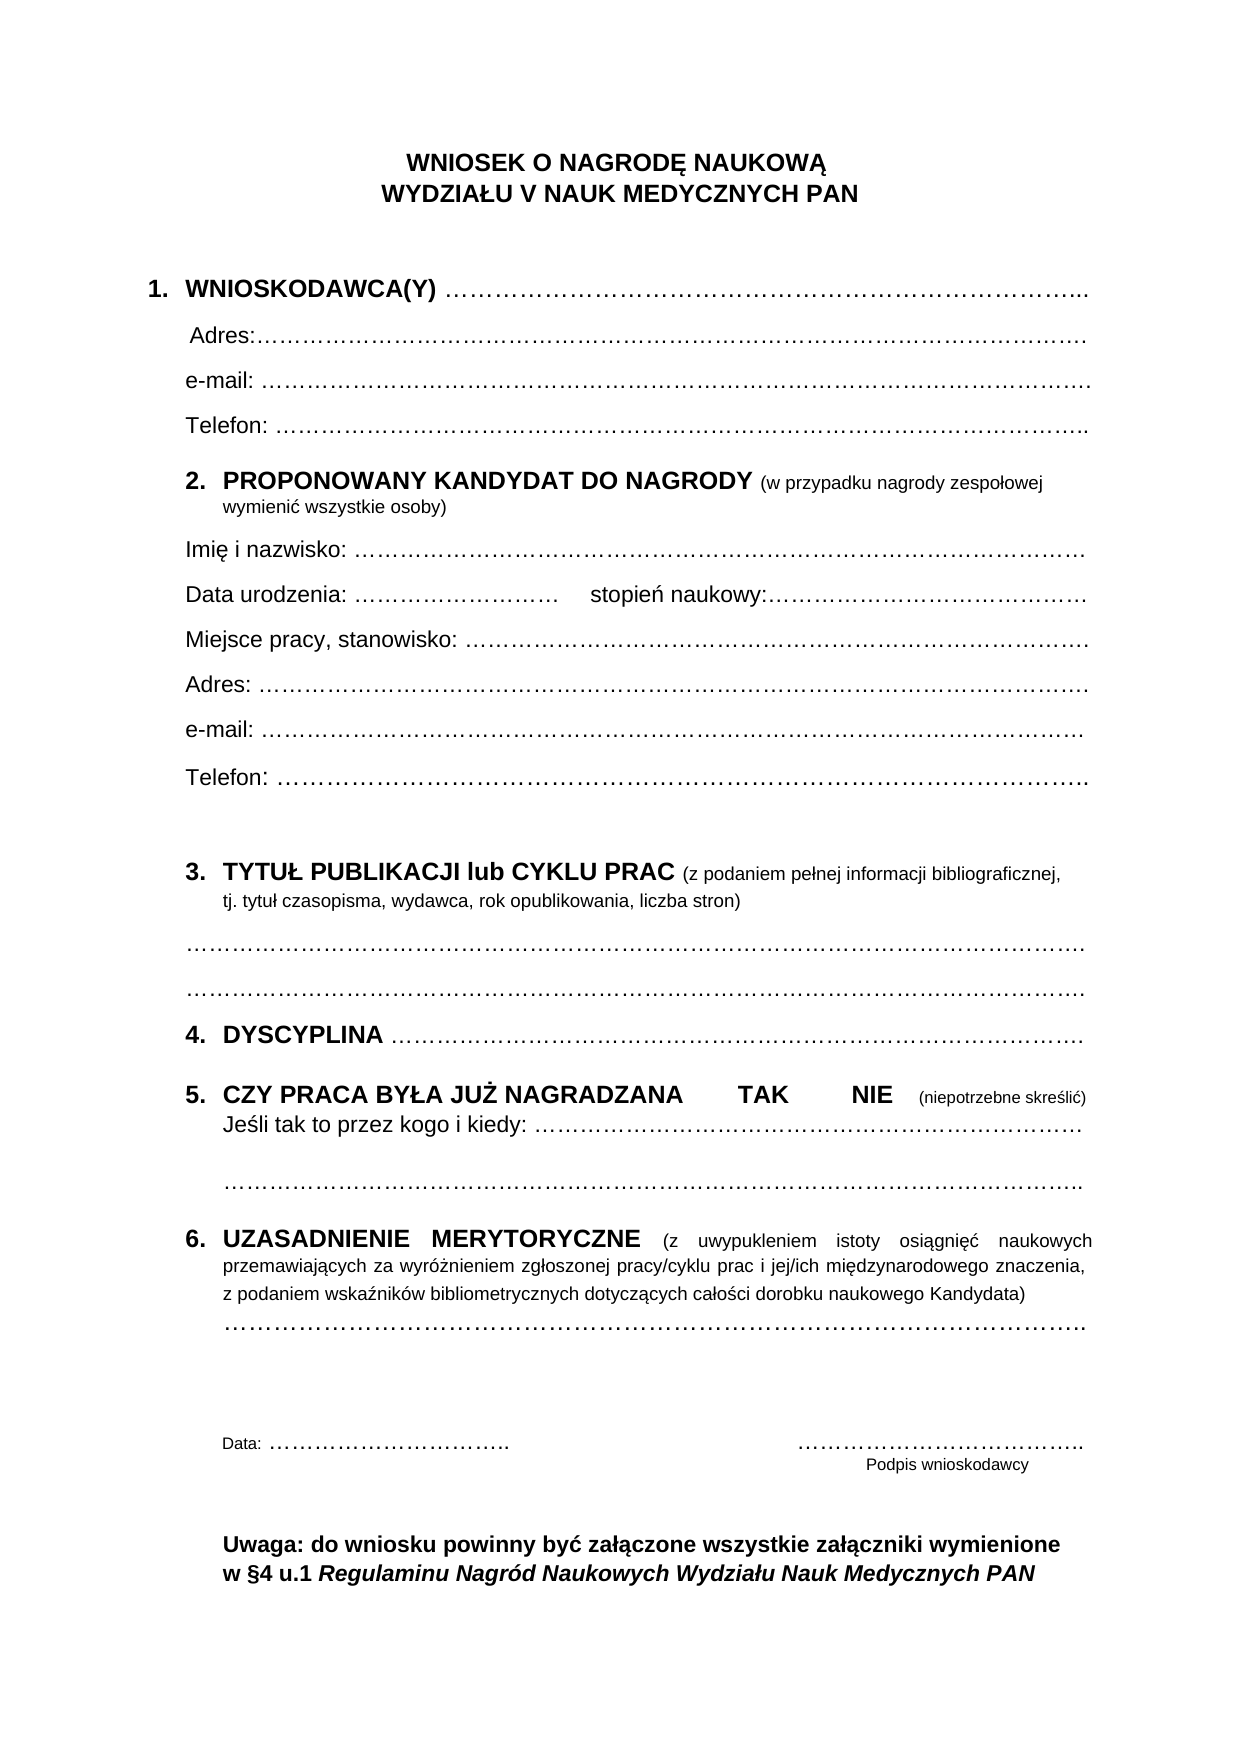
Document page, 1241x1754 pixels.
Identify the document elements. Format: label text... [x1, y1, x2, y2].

text WNIOSEK O NAGRODĘ NAUKOWĄ WYDZIAŁU V NAUK MEDYCZNYCH PAN [148, 148, 1093, 207]
text Data: ………………………….. ……………………………….. [148, 1428, 1093, 1454]
list UZASADNIENIE MERYTORYCZNE (z uwypukleniem istoty osiągnięć naukowych przemawiających za wyróżnieniem zgłoszonej pracy/cyklu prac i jej/ich międzynarodowego znaczenia, z podaniem wskaźników bibliometrycznych dotyczących całości dorobku naukowego Kandydata) [185, 1224, 1093, 1305]
list ………………………………………………………………………………………….. [223, 1307, 1093, 1336]
list Uwaga: do wniosku powinny być załączone wszystkie załączniki wymienione w §4 u.1 Regulaminu Nagród Naukowych Wydziału Nauk Medycznych PAN [223, 1531, 1093, 1586]
list Jeśli tak to przez kogo i kiedy: ……………………………………………………………… [223, 1111, 1093, 1137]
text e-mail: ……………………………………………………………………………………………… [185, 716, 1093, 743]
list TYTUŁ PUBLIKACJI lub CYKLU PRAC (z podaniem pełnej informacji bibliograficznej, tj. tytuł czasopisma, wydawca, rok opublikowania, liczba stron) [185, 857, 1093, 911]
text Telefon: …………………………………………………………………………………………….. [185, 412, 1093, 438]
list ………………………………………………………………………………………………….. [223, 1168, 1093, 1194]
list WNIOSKODAWCA(Y) …………………………………………………………………... [148, 274, 1093, 303]
text ………………………………………………………………………………………………………. [185, 930, 1093, 956]
text Adres:………………………………………………………………………………………………. [148, 322, 1093, 348]
text Miejsce pracy, stanowisko: ………………………………………………………………………. [185, 626, 1093, 652]
text Telefon: …………………………………………………………………………………….. [185, 761, 1093, 790]
text Podpis wnioskodawcy [148, 1454, 1093, 1474]
list CZY PRACA BYŁA JUŻ NAGRADZANA TAK NIE (niepotrzebne skreślić) [185, 1080, 1093, 1108]
text Adres: ………………………………………………………………………………………………. [185, 671, 1093, 698]
text ………………………………………………………………………………………………………. [185, 975, 1093, 1001]
list PROPONOWANY KANDYDAT DO NAGRODY (w przypadku nagrody zespołowej wymienić wszystkie osoby) [185, 466, 1093, 518]
text Imię i nazwisko: …………………………………………………………………………………… [185, 536, 1093, 562]
list DYSCYPLINA ………………………………………………………………………………. [185, 1020, 1093, 1049]
text Data urodzenia: ……………………… stopień naukowy:…………………………………… [185, 581, 1093, 607]
text e-mail: ………………………………………………………………………………………………. [185, 367, 1093, 393]
